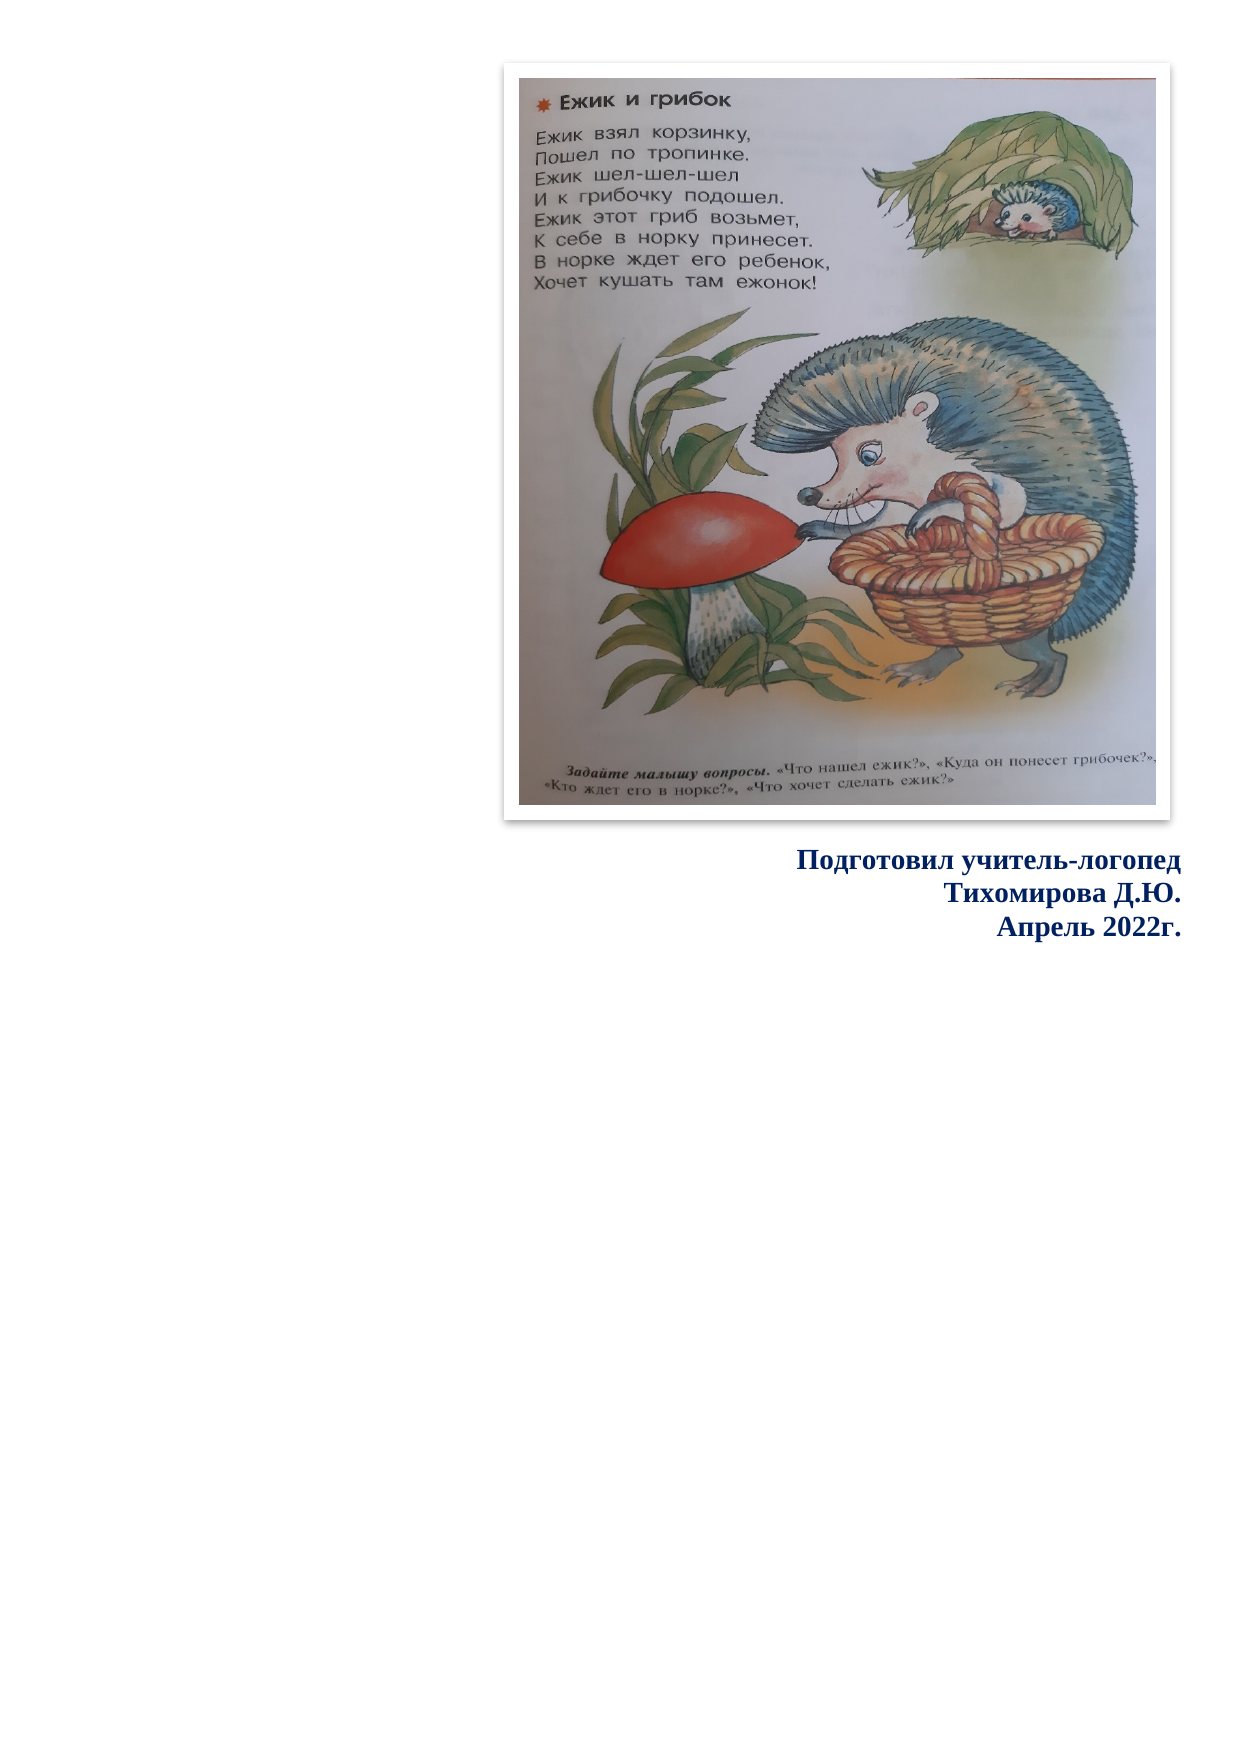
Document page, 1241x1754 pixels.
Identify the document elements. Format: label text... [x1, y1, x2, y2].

picture [519, 78, 1156, 805]
list Подготовил учитель-логопед [119, 842, 1181, 876]
list Тихомирова Д.Ю. [119, 876, 1181, 909]
list Апрель 2022г. [119, 909, 1181, 943]
